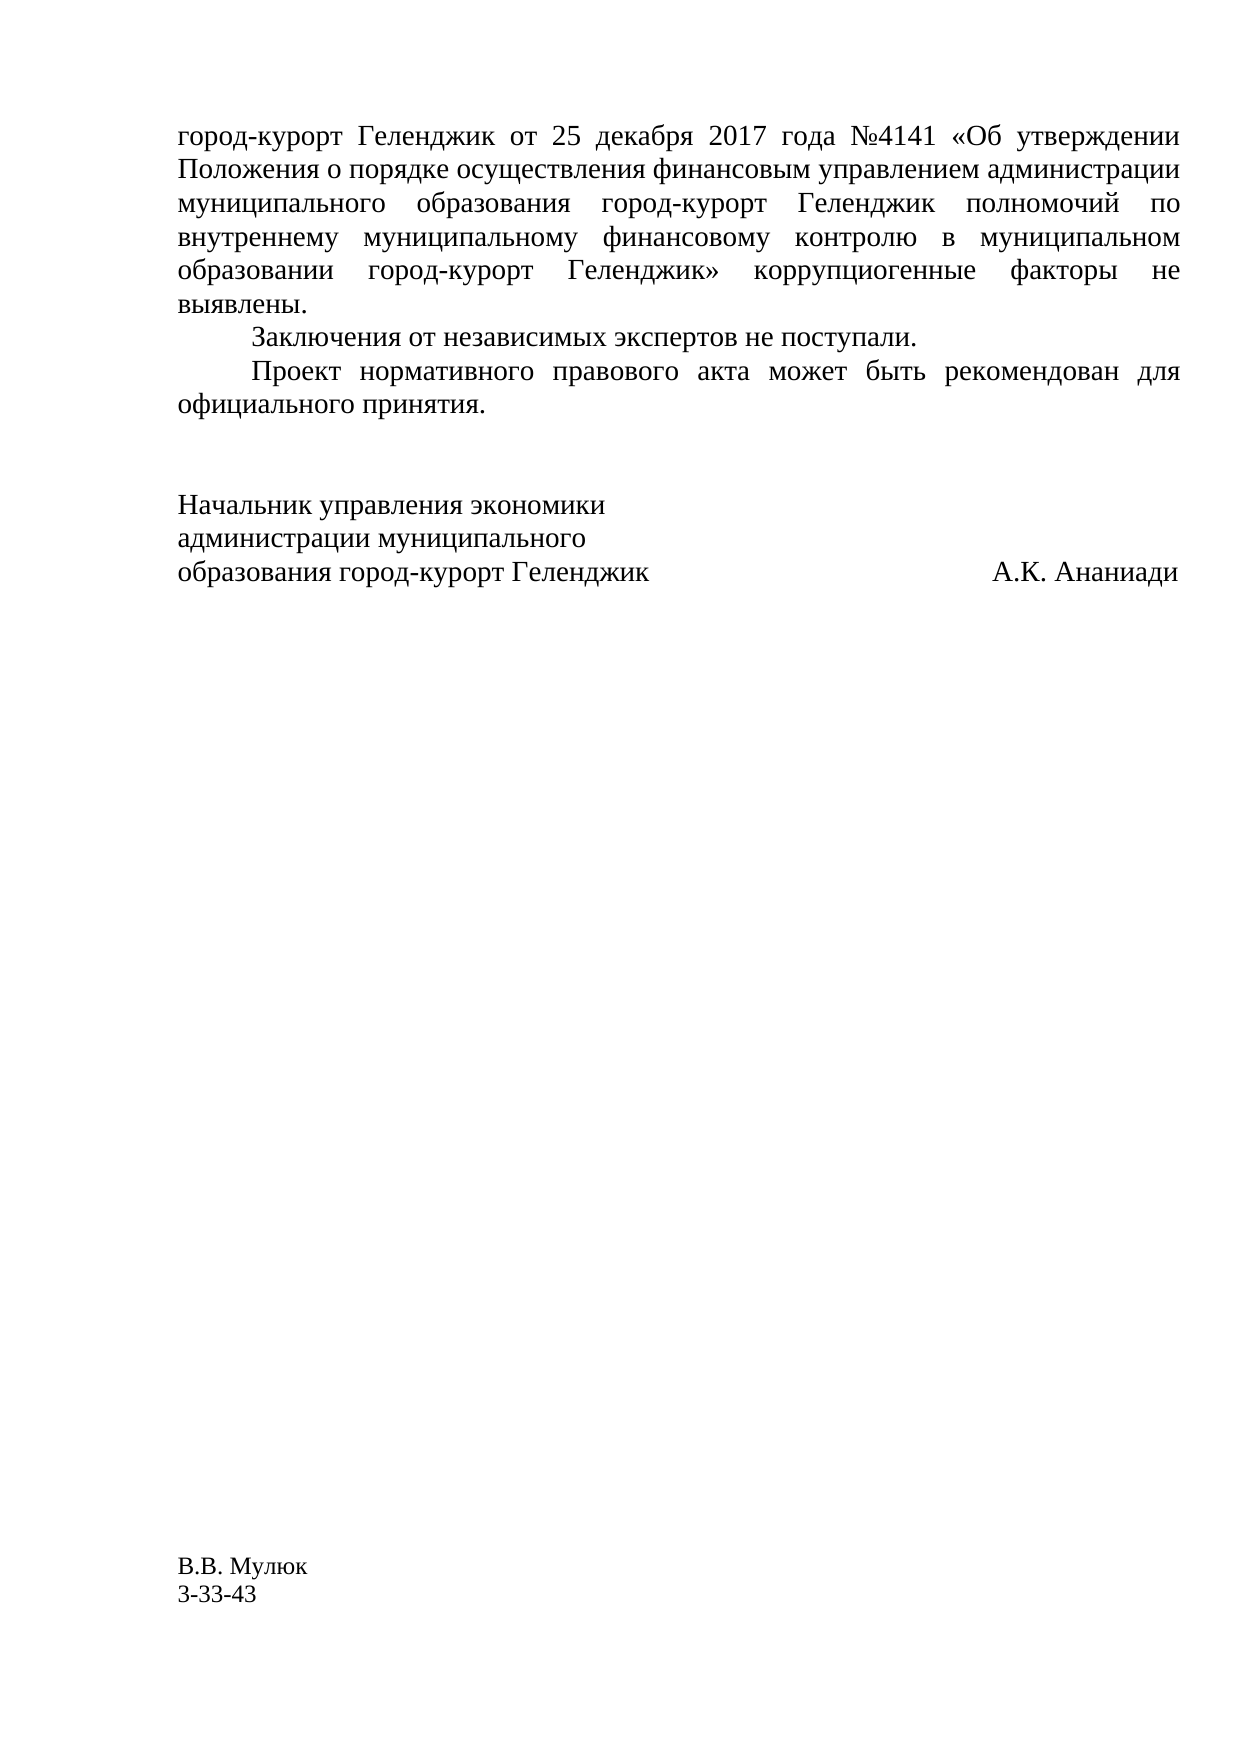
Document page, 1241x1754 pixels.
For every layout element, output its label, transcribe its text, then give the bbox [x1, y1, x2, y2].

text администрации муниципального [177, 521, 1181, 554]
text Заключения от независимых экспертов не поступали. [177, 319, 1181, 353]
text В.В. Мулюк [177, 1551, 1181, 1579]
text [177, 118, 1181, 319]
text Проект нормативного правового акта может быть рекомендован для официального принятия. [177, 353, 1181, 420]
text Начальник управления экономики [177, 487, 1181, 521]
text образования город-курорт Геленджик А.К. Ананиади [177, 554, 1181, 588]
text 3-33-43 [177, 1579, 1181, 1608]
